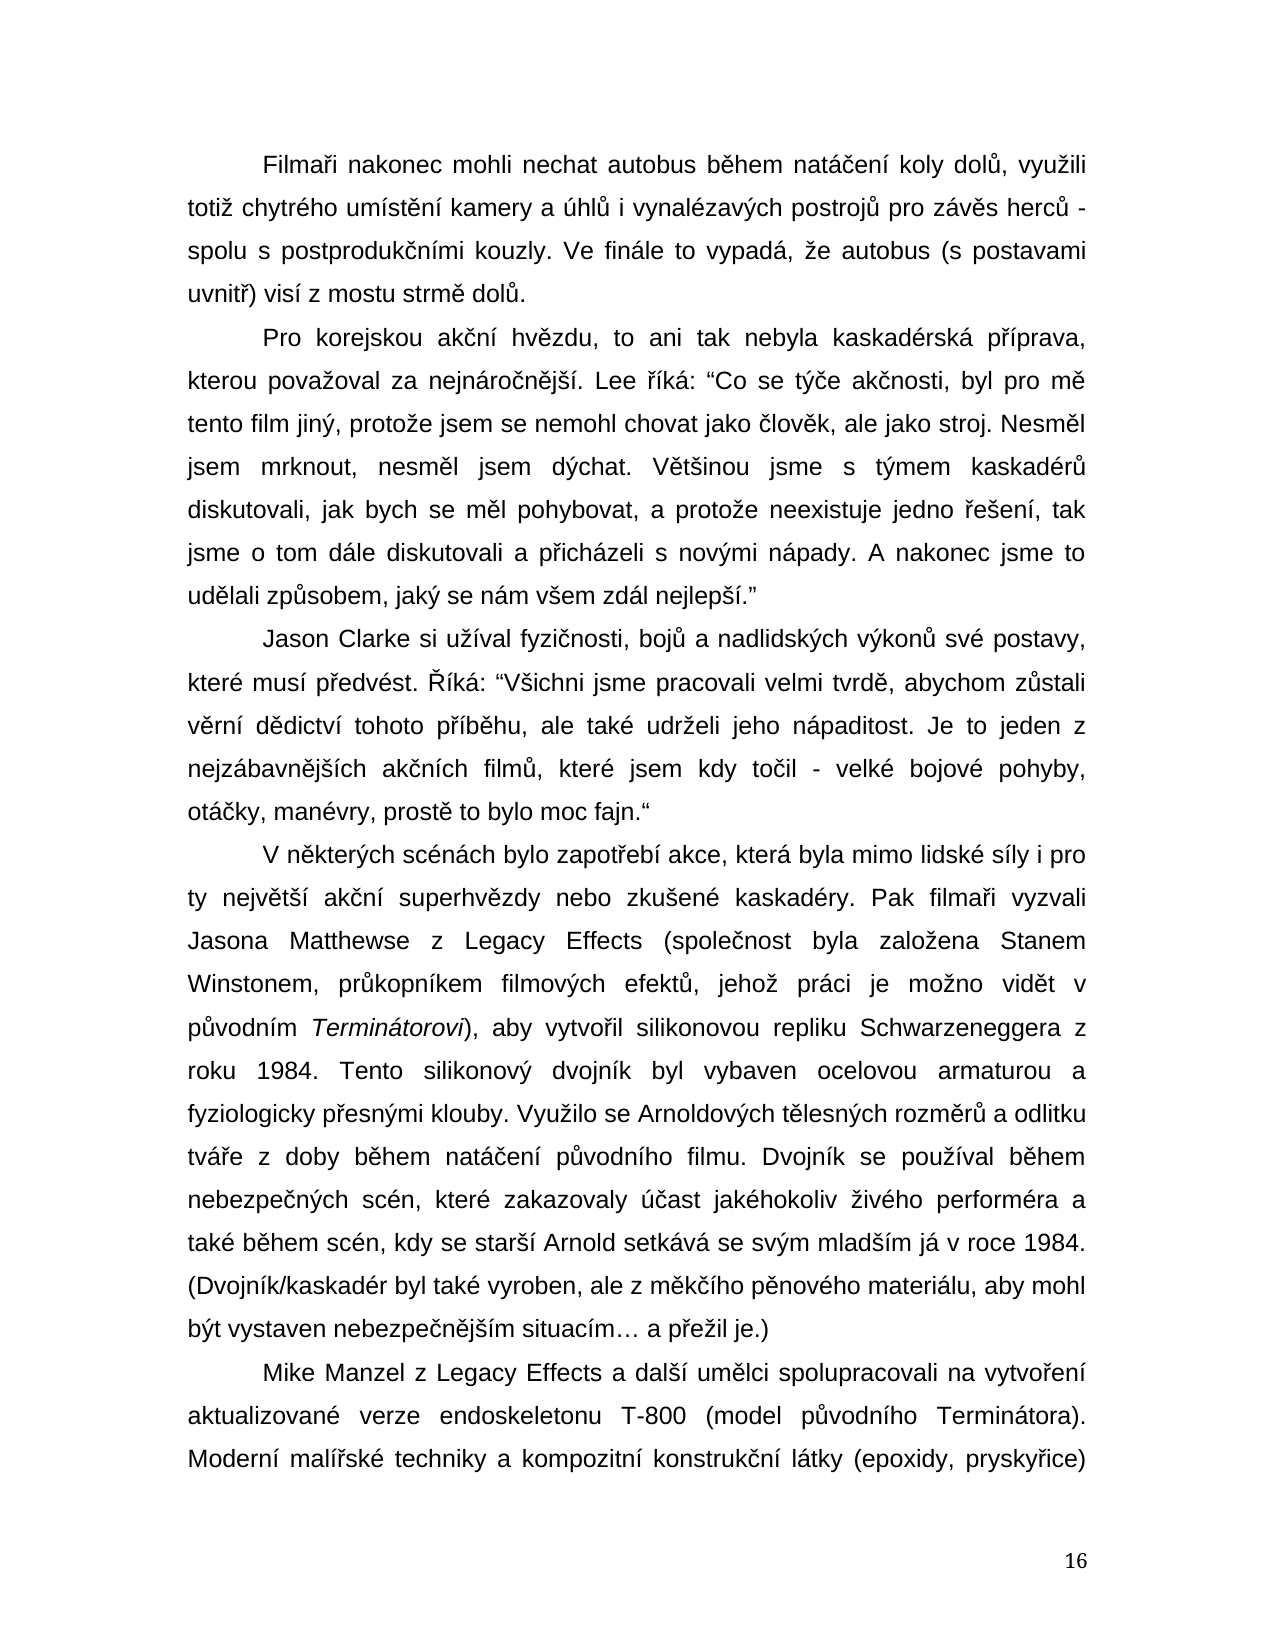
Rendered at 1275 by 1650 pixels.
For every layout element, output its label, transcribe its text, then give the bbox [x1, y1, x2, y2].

text Filmaři nakonec mohli nechat autobus během natáčení koly dolů, využili totiž chytrého umístění kamery a úhlů i vynalézavých postrojů pro závěs herců - spolu s postprodukčními kouzly. Ve finále to vypadá, že autobus (s postavami uvnitř) visí z mostu strmě dolů. [187, 150, 1087, 308]
text Pro korejskou akční hvězdu, to ani tak nebyla kaskadérská příprava, kterou považoval za nejnáročnější. Lee říká: “Co se týče akčnosti, byl pro mě tento film jiný, protože jsem se nemohl chovat jako člověk, ale jako stroj. Nesměl jsem mrknout, nesměl jsem dýchat. Většinou jsme s týmem kaskadérů diskutovali, jak bych se měl pohybovat, a protože neexistuje jedno řešení, tak jsme o tom dále diskutovali a přicházeli s novými nápady. A nakonec jsme to udělali způsobem, jaký se nám všem zdál nejlepší.” [187, 322, 1087, 610]
text Jason Clarke si užíval fyzičnosti, bojů a nadlidských výkonů své postavy, které musí předvést. Říká: “Všichni jsme pracovali velmi tvrdě, abychom zůstali věrní dědictví tohoto příběhu, ale také udrželi jeho nápaditost. Je to jeden z nejzábavnějších akčních filmů, které jsem kdy točil - velké bojové pohyby, otáčky, manévry, prostě to bylo moc fajn.“ [187, 624, 1087, 826]
text V některých scénách bylo zapotřebí akce, která byla mimo lidské síly i pro ty největší akční superhvězdy nebo zkušené kaskadéry. Pak filmaři vyzvali Jasona Matthewse z Legacy Effects (společnost byla založena Stanem Winstonem, průkopníkem filmových efektů, jehož práci je možno vidět v původním Terminátorovi), aby vytvořil silikonovou repliku Schwarzeneggera z roku 1984. Tento silikonový dvojník byl vybaven ocelovou armaturou a fyziologicky přesnými klouby. Využilo se Arnoldových tělesných rozměrů a odlitku tváře z doby během natáčení původního filmu. Dvojník se používal během nebezpečných scén, které zakazovaly účast jakéhokoliv živého performéra a také během scén, kdy se starší Arnold setkává se svým mladším já v roce 1984. (Dvojník/kaskadér byl také vyroben, ale z měkčího pěnového materiálu, aby mohl být vystaven nebezpečnějším situacím… a přežil je.) [187, 840, 1087, 1343]
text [187, 1357, 1087, 1472]
